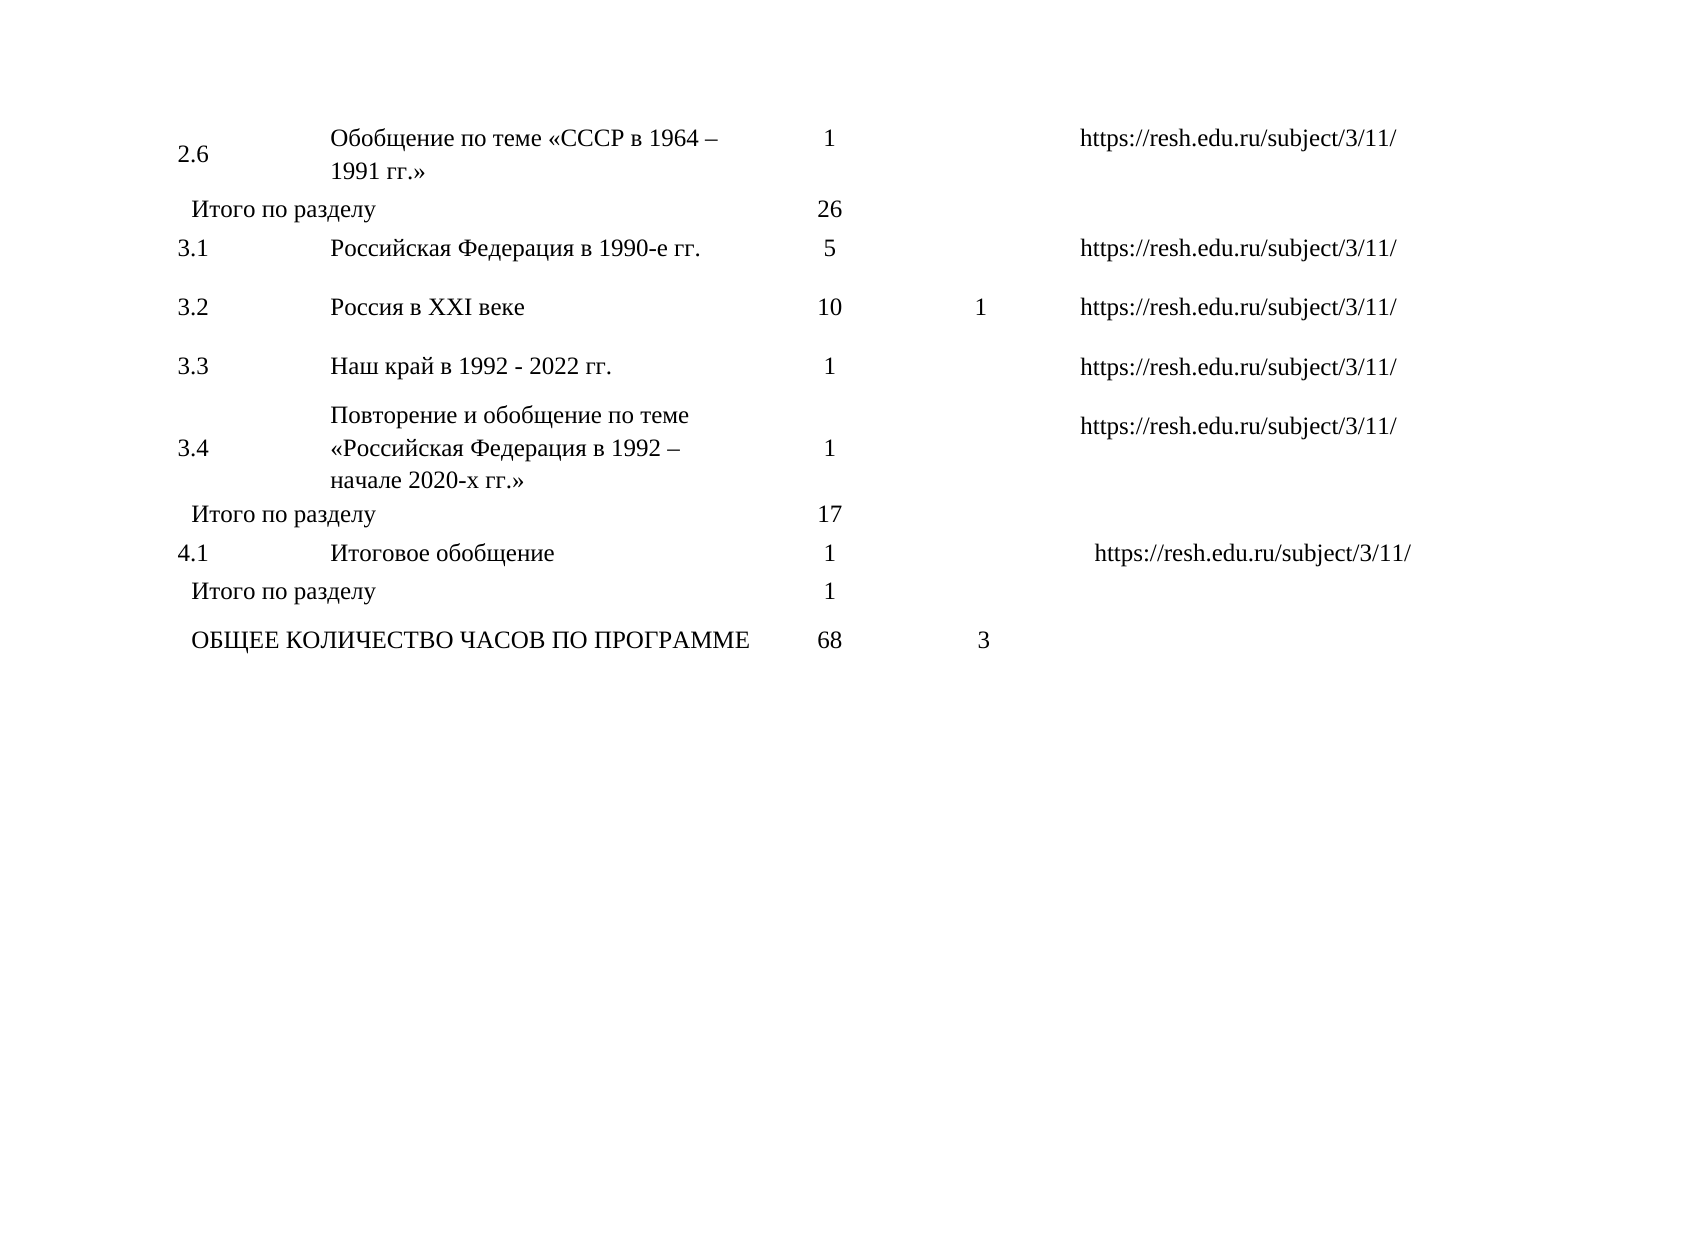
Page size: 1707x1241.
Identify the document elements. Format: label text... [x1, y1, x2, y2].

text 1 https://resh.edu.ru/subject/3/11/ [823, 123, 1620, 170]
text 4.1 Итоговое обобщение 1 https://resh.edu.ru/subject/3/11/ Итого по разделу 1 [177, 538, 1417, 605]
text Итого по разделу 17 [191, 499, 1620, 528]
text ОБЩЕЕ КОЛИЧЕСТВО ЧАСОВ ПО ПРОГРАММЕ 68 3 [191, 625, 1620, 653]
text Итого по разделу 26 [191, 194, 1620, 223]
text Повторение и обобщение по теме [330, 400, 844, 429]
text 1991 гг.» [330, 156, 720, 185]
text https://resh.edu.ru/subject/3/11/ [1080, 411, 1620, 439]
text https://resh.edu.ru/subject/3/11/ [1080, 233, 1620, 262]
text Обобщение по теме «СССР в 1964 – [330, 123, 720, 151]
text 3.3 Наш край в 1992 - 2022 гг. 1 [177, 351, 844, 380]
text 3.4 «Российская Федерация в 1992 – 1 начале 2020-х гг.» [177, 433, 842, 494]
text 2.6 [177, 139, 211, 168]
text https://resh.edu.ru/subject/3/11/ [1080, 352, 1620, 381]
text 3.2 Россия в ХХI веке 10 [177, 292, 844, 321]
text 1 https://resh.edu.ru/subject/3/11/ [974, 292, 1620, 331]
text 3.1 Российская Федерация в 1990-е гг. 5 [177, 233, 844, 262]
